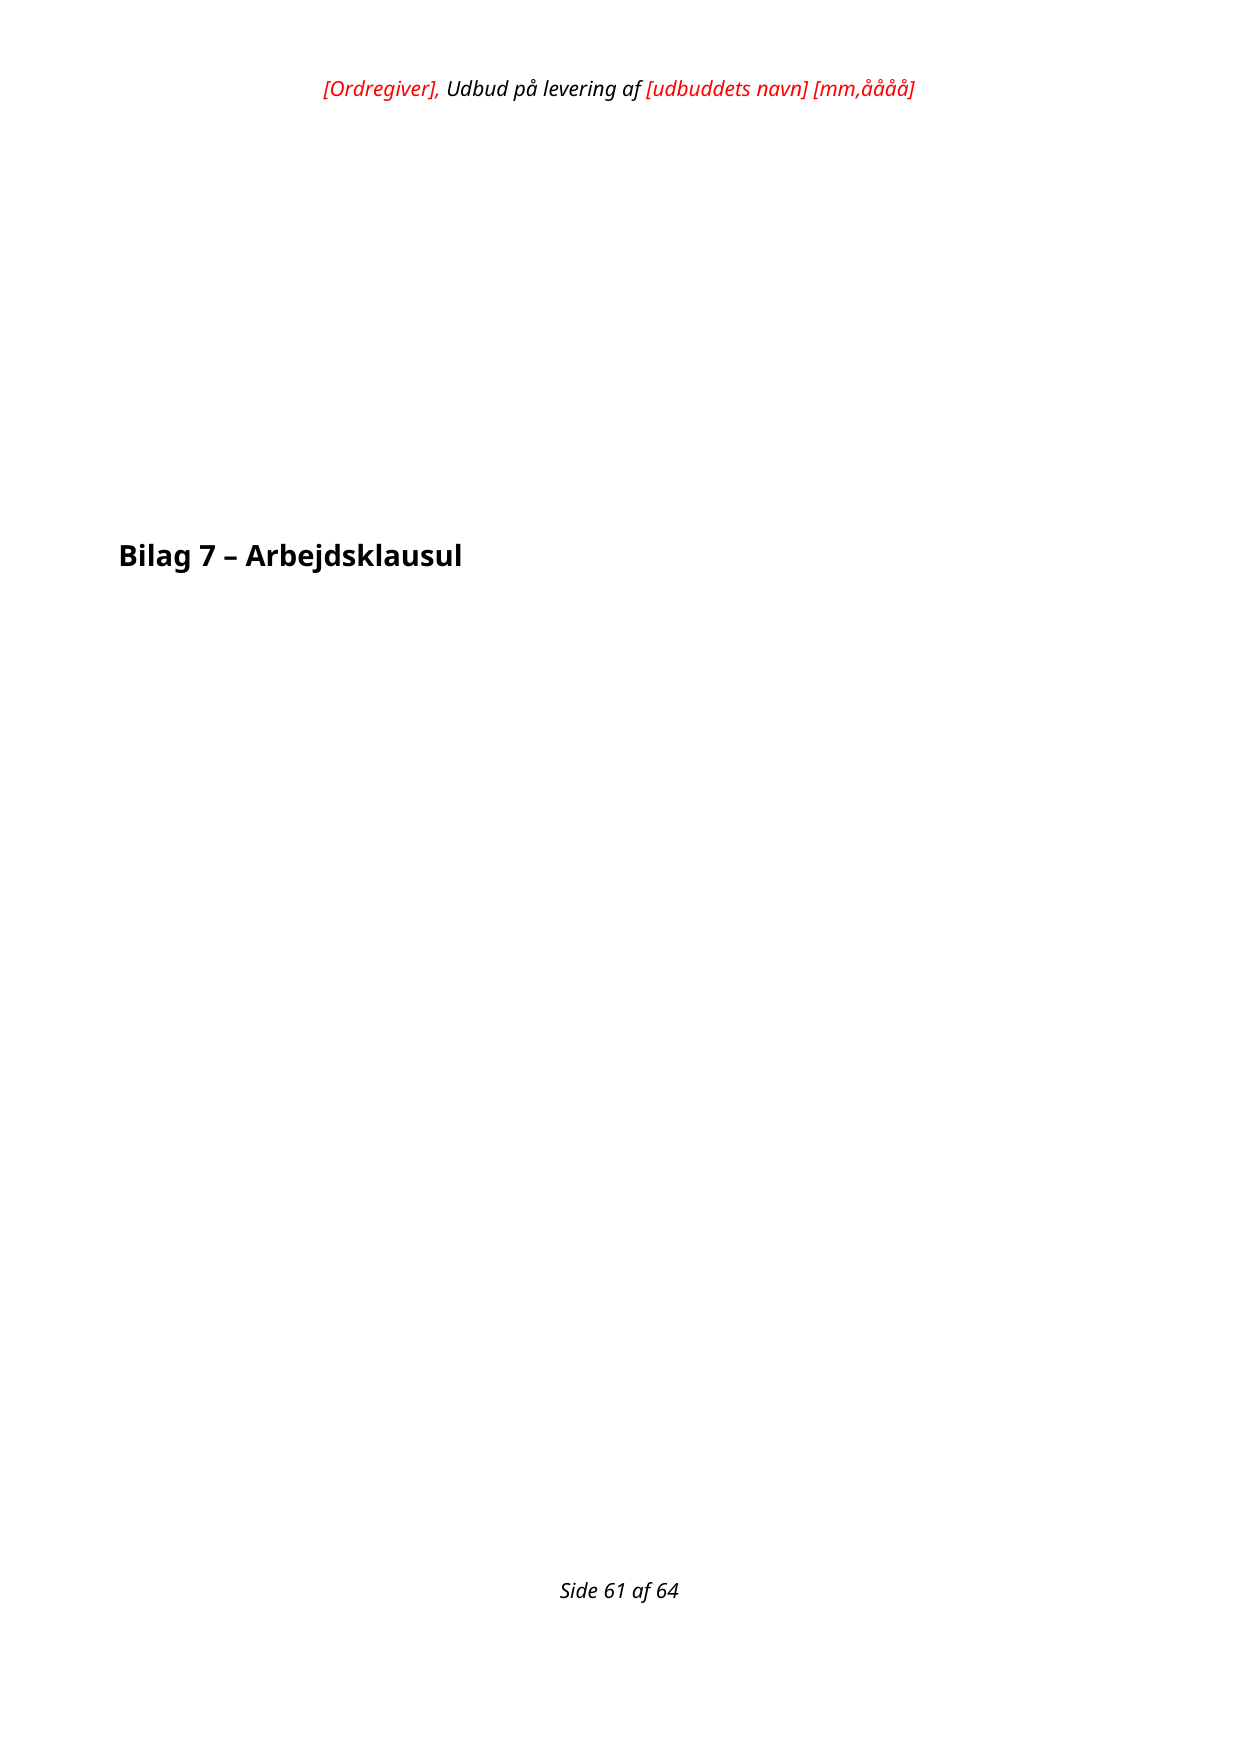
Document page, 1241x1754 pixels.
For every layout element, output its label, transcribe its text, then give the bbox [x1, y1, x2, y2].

subtitle Bilag 7 – Arbejdsklausul [118, 536, 1122, 575]
